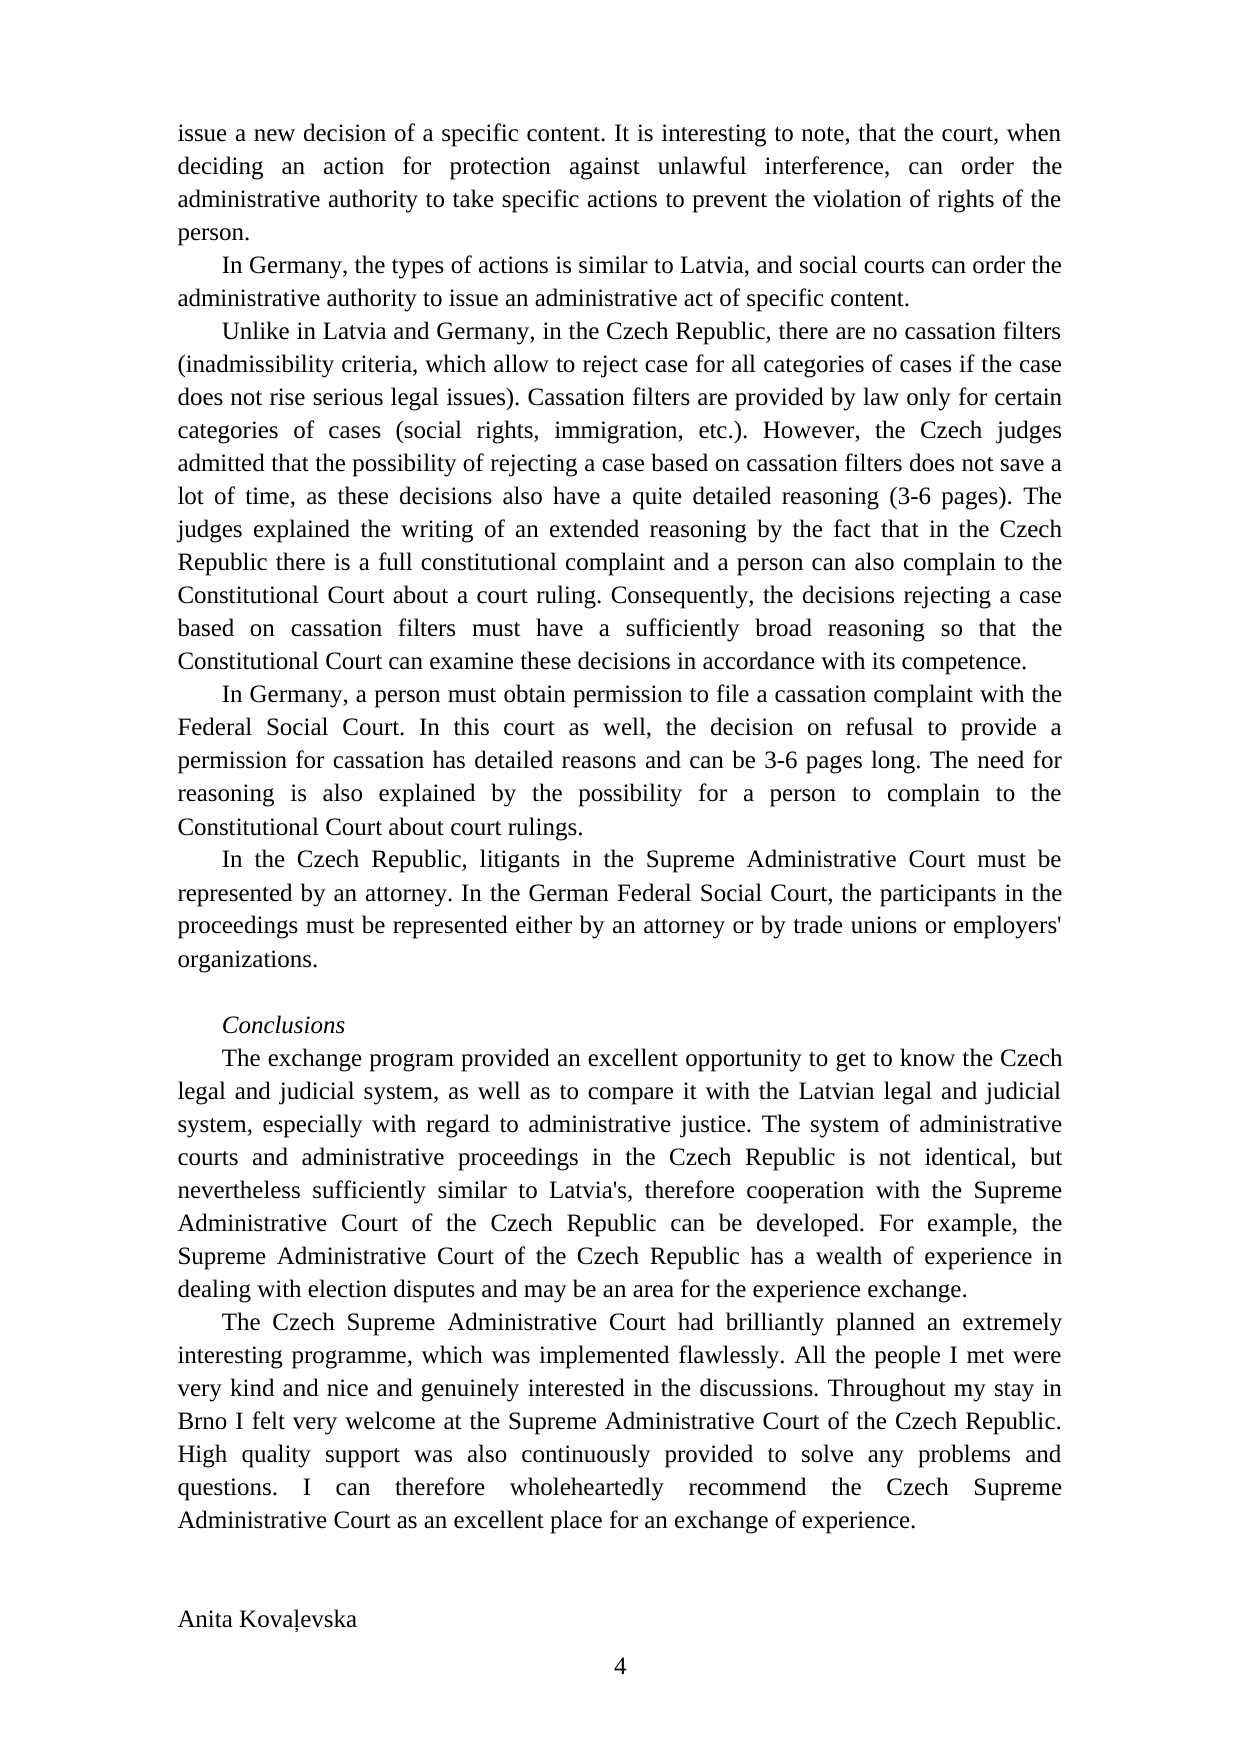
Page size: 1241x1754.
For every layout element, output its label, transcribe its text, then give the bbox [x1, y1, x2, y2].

text Unlike in Latvia and Germany, in the Czech Republic, there are no cassation filters (inadmissibility criteria, which allow to reject case for all categories of cases if the case does not rise serious legal issues). Cassation filters are provided by law only for certain categories of cases (social rights, immigration, etc.). However, the Czech judges admitted that the possibility of rejecting a case based on cassation filters does not save a lot of time, as these decisions also have a quite detailed reasoning (3-6 pages). The judges explained the writing of an extended reasoning by the fact that in the Czech Republic there is a full constitutional complaint and a person can also complain to the Constitutional Court about a court ruling. Consequently, the decisions rejecting a case based on cassation filters must have a sufficiently broad reasoning so that the Constitutional Court can examine these decisions in accordance with its competence. [177, 316, 1063, 675]
text In Germany, a person must obtain permission to file a cassation complaint with the Federal Social Court. In this court as well, the decision on refusal to provide a permission for cassation has detailed reasons and can be 3-6 pages long. The need for reasoning is also explained by the possibility for a person to complain to the Constitutional Court about court rulings. [177, 679, 1063, 840]
text In the Czech Republic, litigants in the Supreme Administrative Court must be represented by an attorney. In the German Federal Social Court, the participants in the proceedings must be represented either by an attorney or by trade unions or employers' organizations. [177, 844, 1063, 972]
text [177, 118, 1063, 246]
text The exchange program provided an excellent opportunity to get to know the Czech legal and judicial system, as well as to compare it with the Latvian legal and judicial system, especially with regard to administrative justice. The system of administrative courts and administrative proceedings in the Czech Republic is not identical, but nevertheless sufficiently similar to Latvia's, therefore cooperation with the Supreme Administrative Court of the Czech Republic can be developed. For example, the Supreme Administrative Court of the Czech Republic has a wealth of experience in dealing with election disputes and may be an area for the experience exchange. [177, 1043, 1063, 1303]
text Conclusions [177, 1010, 1063, 1038]
text In Germany, the types of actions is similar to Latvia, and social courts can order the administrative authority to issue an administrative act of specific content. [177, 250, 1063, 312]
text The Czech Supreme Administrative Court had brilliantly planned an extremely interesting programme, which was implemented flawlessly. All the people I met were very kind and nice and genuinely interested in the discussions. Throughout my stay in Brno I felt very welcome at the Supreme Administrative Court of the Czech Republic. High quality support was also continuously provided to solve any problems and questions. I can therefore wholeheartedly recommend the Czech Supreme Administrative Court as an excellent place for an exchange of experience. [177, 1307, 1063, 1534]
text Anita Kovaļevska [177, 1604, 1063, 1633]
